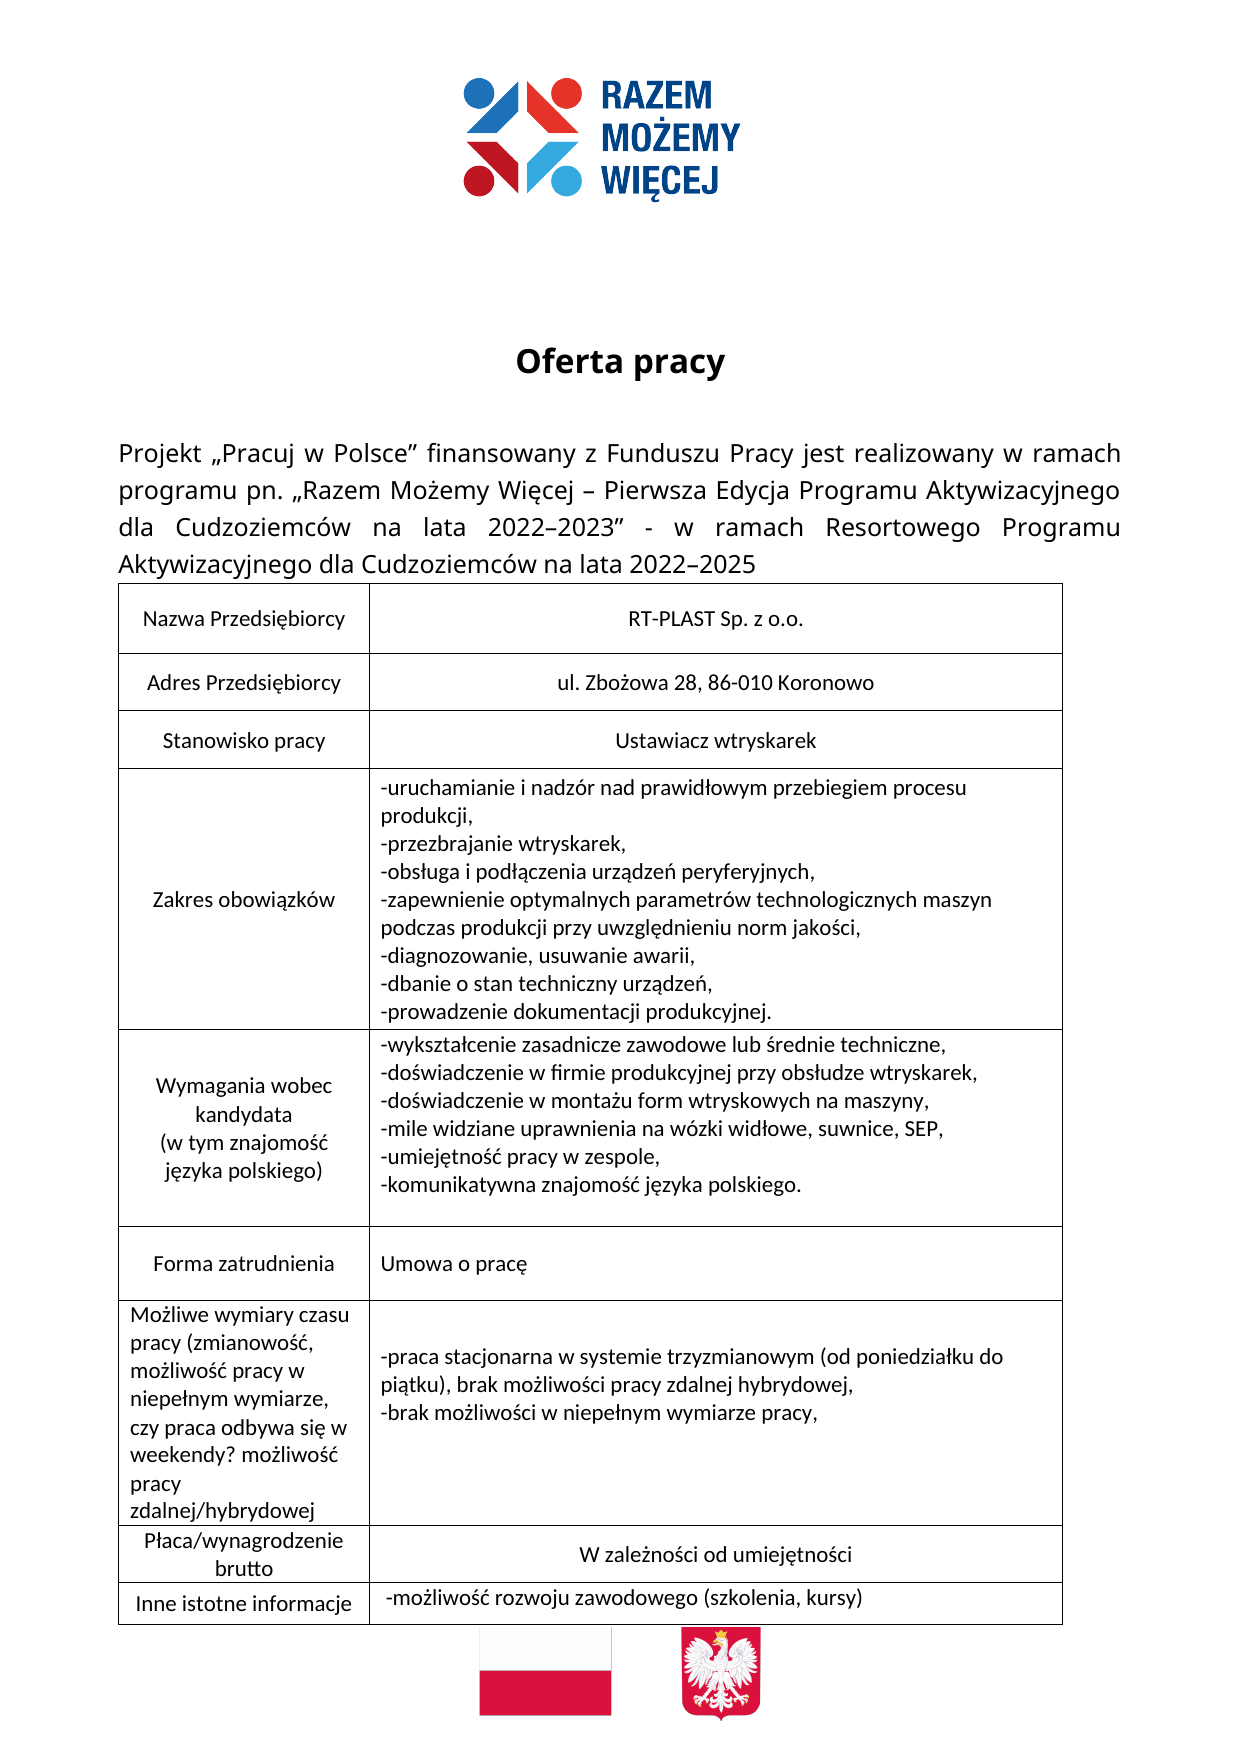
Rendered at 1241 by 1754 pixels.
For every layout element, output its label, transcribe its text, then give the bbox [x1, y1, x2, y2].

table_cell Zakres obowiązków [119, 769, 369, 1029]
table_cell W zależności od umiejętności [370, 1526, 1062, 1582]
picture [372, 5, 832, 275]
table_cell Ustawiacz wtryskarek [370, 711, 1062, 768]
table_cell Możliwe wymiary czasu pracy (zmianowość, możliwość pracy w niepełnym wymiarze, czy praca odbywa się w weekendy? możliwość pracy zdalnej/hybrydowej [119, 1301, 369, 1525]
text Oferta pracy [118, 338, 1122, 383]
table_cell Umowa o pracę [370, 1227, 1062, 1299]
table_cell Płaca/wynagrodzenie brutto [119, 1526, 369, 1582]
table_header RT-PLAST Sp. z o.o. [370, 584, 1062, 653]
text Projekt „Pracuj w Polsce” finansowany z Funduszu Pracy jest realizowany w ramach programu pn. „Razem Możemy Więcej – Pierwsza Edycja Programu Aktywizacyjnego dla Cudzoziemców na lata 2022–2023” - w ramach Resortowego Programu Aktywizacyjnego dla Cudzoziemców na lata 2022–2025 [118, 436, 1122, 580]
table_cell -uruchamianie i nadzór nad prawidłowym przebiegiem procesu produkcji, -przezbrajanie wtryskarek, -obsługa i podłączenia urządzeń peryferyjnych, -zapewnienie optymalnych parametrów technologicznych maszyn podczas produkcji przy uwzględnieniu norm jakości, -diagnozowanie, usuwanie awarii, -dbanie o stan techniczny urządzeń, -prowadzenie dokumentacji produkcyjnej. [370, 769, 1062, 1029]
table_cell -możliwość rozwoju zawodowego (szkolenia, kursy) [370, 1583, 1062, 1624]
table_cell Forma zatrudnienia [119, 1227, 369, 1299]
table_cell Inne istotne informacje [119, 1583, 369, 1624]
table_header Nazwa Przedsiębiorcy [119, 584, 369, 653]
table_cell -praca stacjonarna w systemie trzyzmianowym (od poniedziałku do piątku), brak możliwości pracy zdalnej hybrydowej, -brak możliwości w niepełnym wymiarze pracy, [370, 1301, 1062, 1525]
table_cell Adres Przedsiębiorcy [119, 654, 369, 710]
picture [479, 1627, 761, 1721]
table_cell Wymagania wobec kandydata (w tym znajomość języka polskiego) [119, 1030, 369, 1226]
table_cell -wykształcenie zasadnicze zawodowe lub średnie techniczne, -doświadczenie w firmie produkcyjnej przy obsłudze wtryskarek, -doświadczenie w montażu form wtryskowych na maszyny, -mile widziane uprawnienia na wózki widłowe, suwnice, SEP, -umiejętność pracy w zespole, -komunikatywna znajomość języka polskiego. [370, 1030, 1062, 1226]
table_cell Stanowisko pracy [119, 711, 369, 768]
table_cell ul. Zbożowa 28, 86-010 Koronowo [370, 654, 1062, 710]
